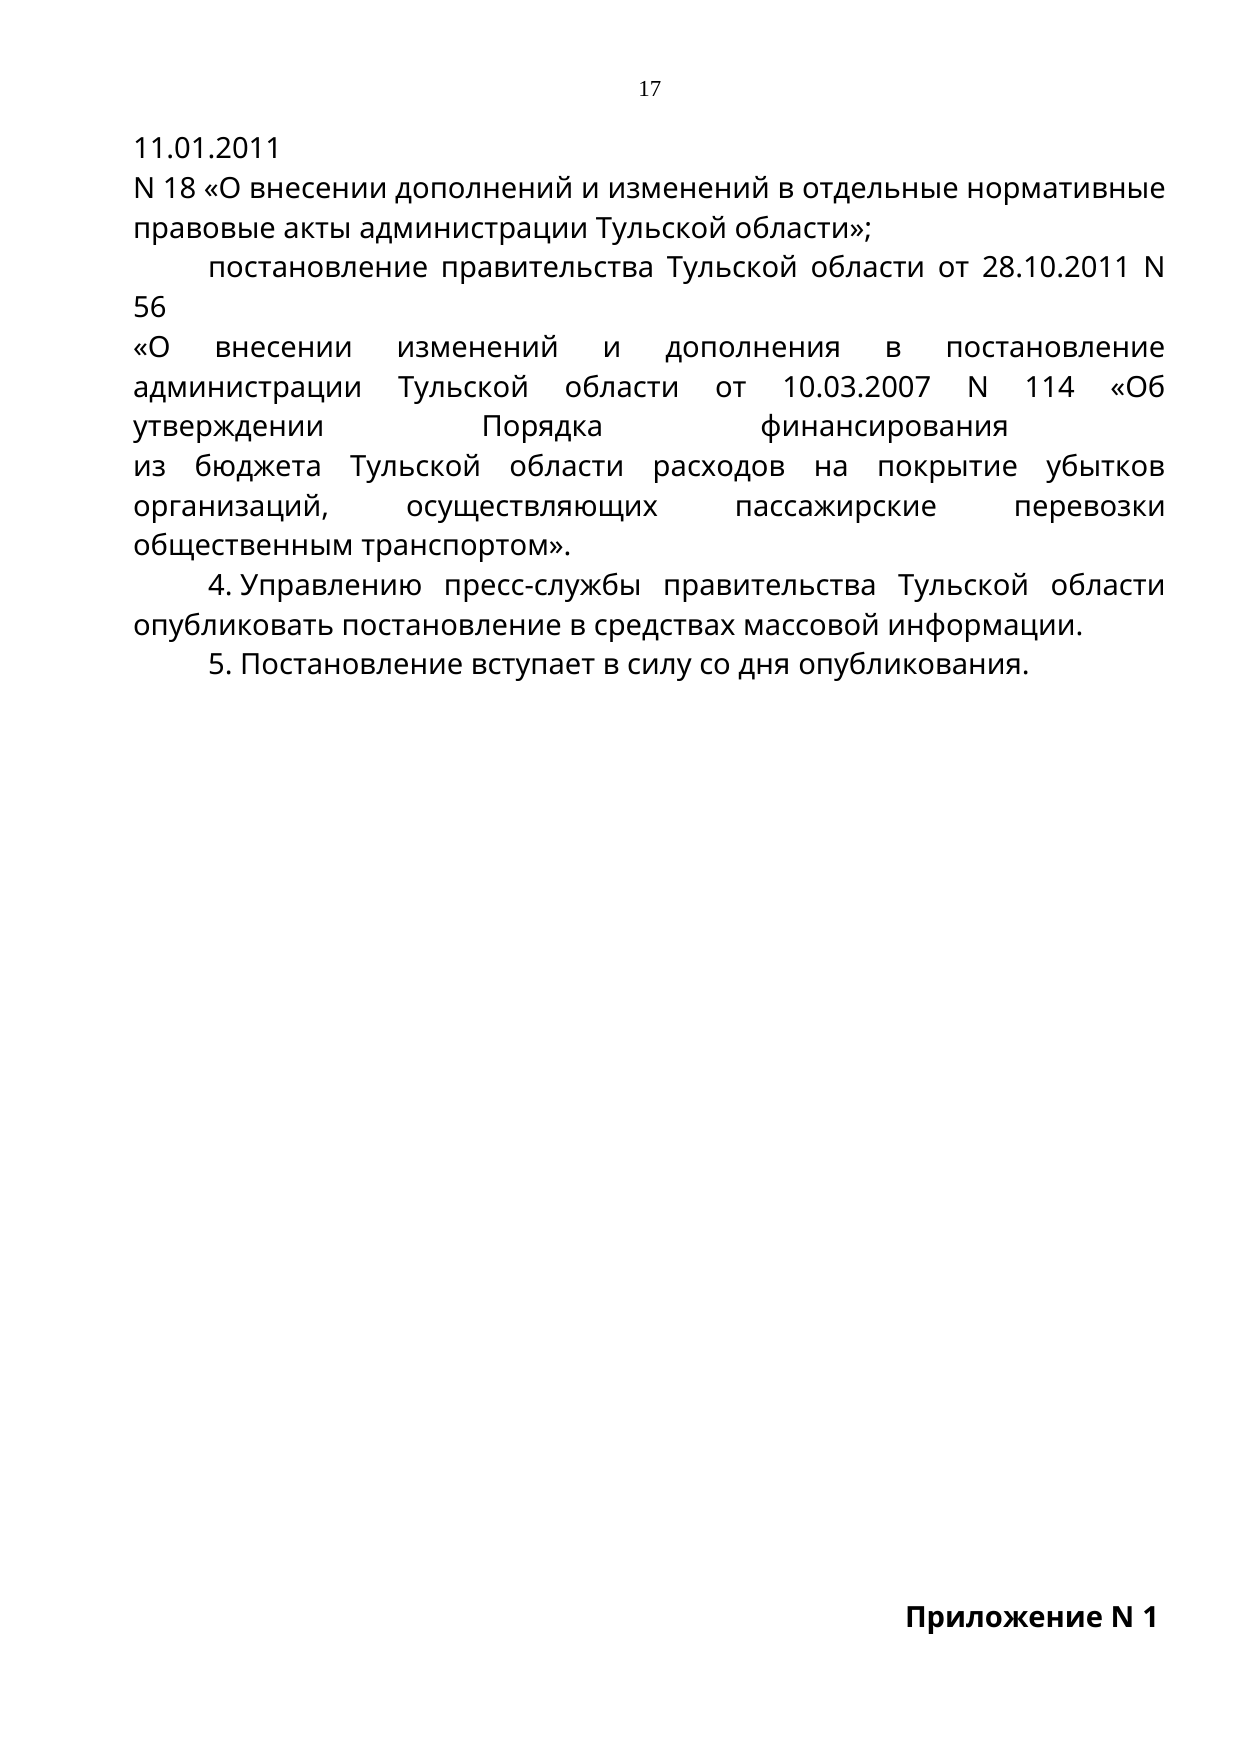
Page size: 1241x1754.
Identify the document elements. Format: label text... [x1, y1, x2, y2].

text постановление правительства Тульской области от 28.10.2011 N 56 «О внесении изменений и дополнения в постановление администрации Тульской области от 10.03.2007 N 114 «Об утверждении Порядка финансирования из бюджета Тульской области расходов на покрытие убытков организаций, осуществляющих пассажирские перевозки общественным транспортом». [133, 247, 1166, 564]
text 4. Управлению пресс-службы правительства Тульской области опубликовать постановление в средствах массовой информации. [133, 564, 1166, 644]
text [133, 1596, 1166, 1636]
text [133, 128, 1166, 247]
text 5. Постановление вступает в силу со дня опубликования. [133, 644, 1166, 683]
